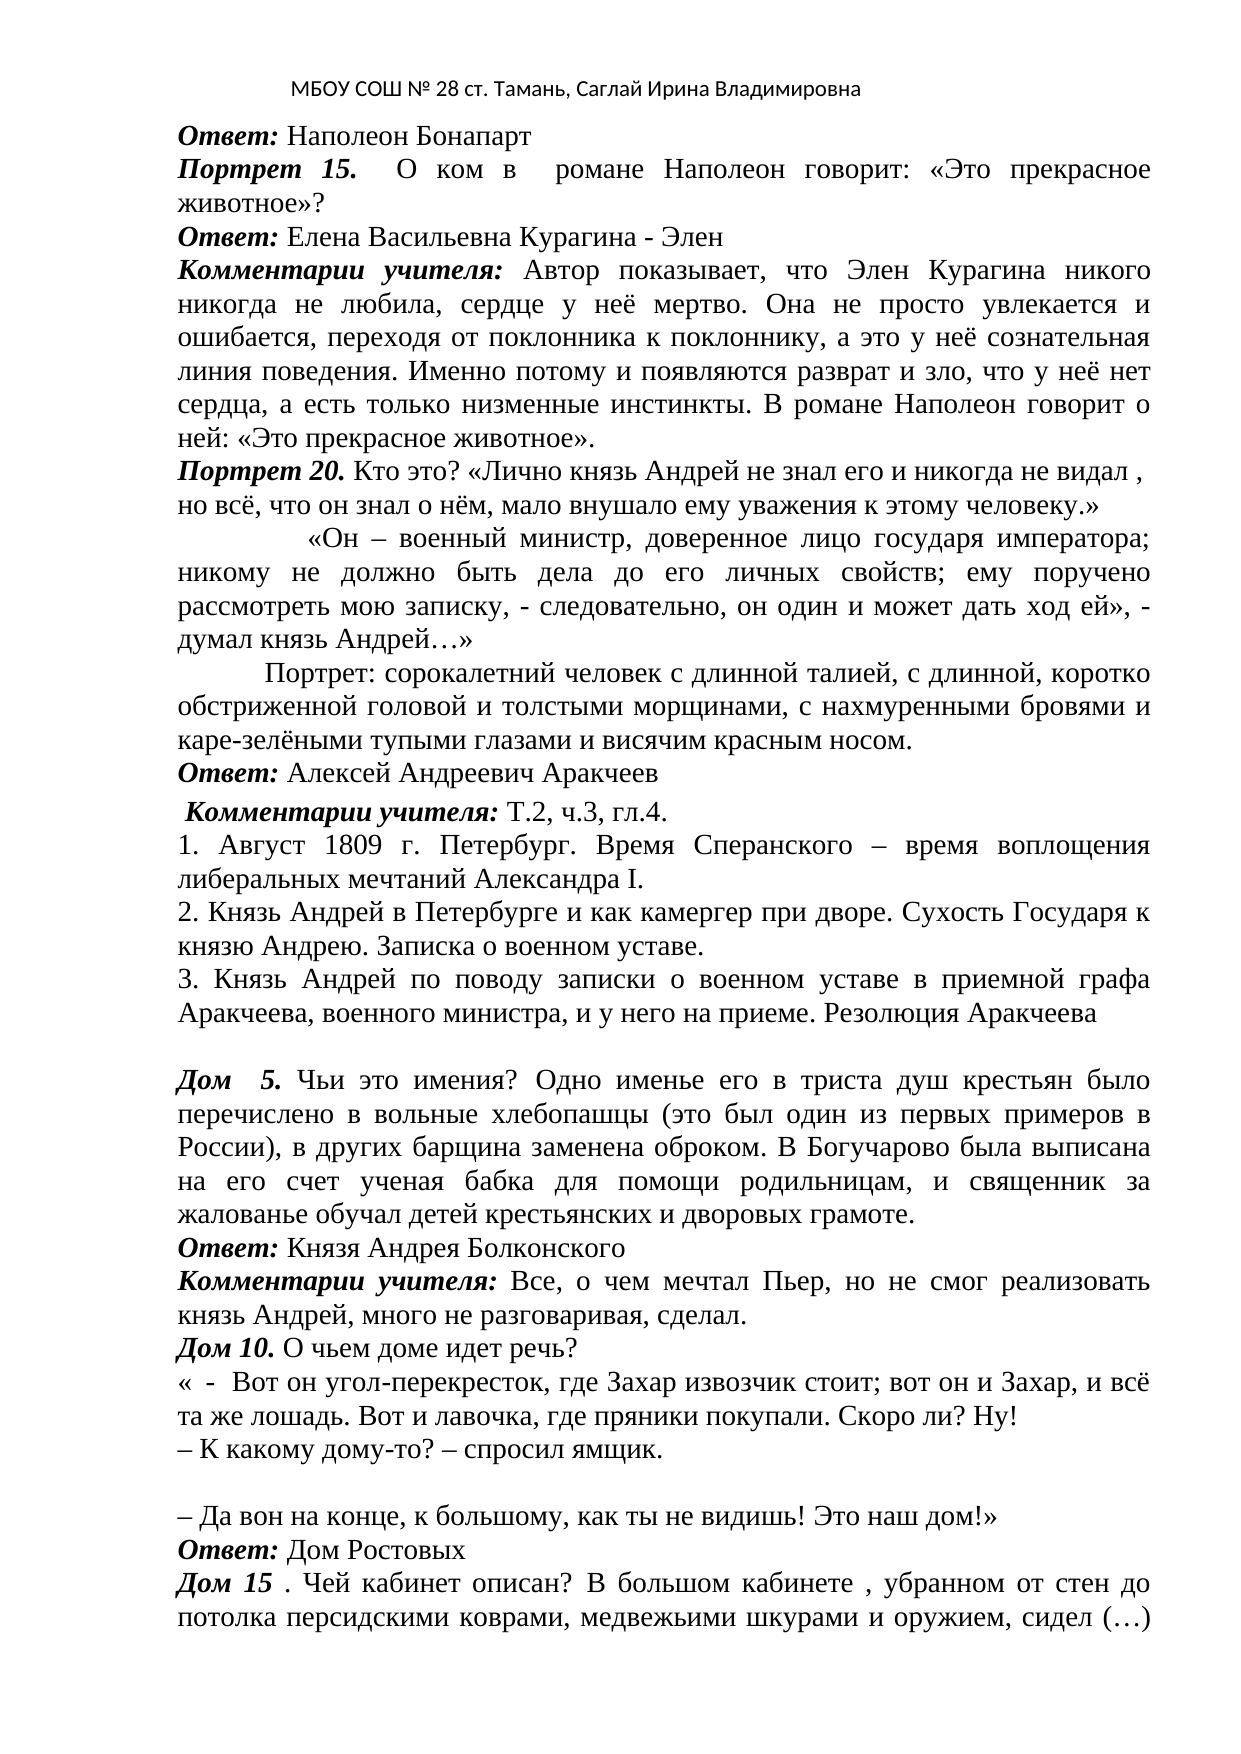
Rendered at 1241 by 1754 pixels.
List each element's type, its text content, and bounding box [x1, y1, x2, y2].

text Ответ: Елена Васильевна Курагина - Элен [177, 219, 1152, 252]
text Ответ: Князя Андрея Болконского [177, 1230, 1152, 1263]
text 2. Князь Андрей в Петербурге и как камергер при дворе. Сухость Государя к князю Андрею. Записка о военном уставе. [177, 894, 1152, 962]
text Ответ: Наполеон Бонапарт [177, 118, 1152, 152]
text – К какому дому-то? – спросил ямщик. [177, 1431, 1152, 1465]
text 3. Князь Андрей по поводу записки о военном уставе в приемной графа Аракчеева, военного министра, и у него на приеме. Резолюция Аракчеева [177, 962, 1152, 1029]
text Дом 5. Чьи это имения? Одно именье его в триста душ крестьян было перечислено в вольные хлебопашцы (это был один из первых примеров в России), в других барщина заменена оброком. В Богучарово была выписана на его счет ученая бабка для помощи родильницам, и священник за жалованье обучал детей крестьянских и дворовых грамоте. [177, 1062, 1152, 1230]
text – Да вон на конце, к большому, как ты не видишь! Это наш дом!» [177, 1498, 1152, 1532]
text « - Вот он угол-перекресток, где Захар извозчик стоит; вот он и Захар, и всё та же лошадь. Вот и лавочка, где пряники покупали. Скоро ли? Ну! [177, 1364, 1152, 1431]
text Комментарии учителя: Т.2, ч.3, гл.4. [177, 794, 1152, 827]
text 1. Август 1809 г. Петербург. Время Сперанского – время воплощения либеральных мечтаний Александра I. [177, 827, 1152, 894]
text Портрет 20. Кто это? «Лично князь Андрей не знал его и никогда не видал , но всё, что он знал о нём, мало внушало ему уважения к этому человеку.» [177, 453, 1152, 521]
text «Он – военный министр, доверенное лицо государя императора; никому не должно быть дела до его личных свойств; ему поручено рассмотреть мою записку, - следовательно, он один и может дать ход ей», - думал князь Андрей…» [177, 521, 1152, 655]
text Ответ: Алексей Андреевич Аракчеев [177, 755, 1152, 789]
text Комментарии учителя: Автор показывает, что Элен Курагина никого никогда не любила, сердце у неё мертво. Она не просто увлекается и ошибается, переходя от поклонника к поклоннику, а это у неё сознательная линия поведения. Именно потому и появляются разврат и зло, что у неё нет сердца, а есть только низменные инстинкты. В романе Наполеон говорит о ней: «Это прекрасное животное». [177, 252, 1152, 453]
text Дом 10. О чьем доме идет речь? [177, 1331, 1152, 1364]
text Ответ: Дом Ростовых [177, 1532, 1152, 1565]
text Портрет 15. О ком в романе Наполеон говорит: «Это прекрасное животное»? [177, 152, 1152, 219]
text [177, 1565, 1152, 1632]
text Портрет: сорокалетний человек с длинной талией, с длинной, коротко обстриженной головой и толстыми морщинами, с нахмуренными бровями и каре-зелёными тупыми глазами и висячим красным носом. [177, 655, 1152, 755]
text Комментарии учителя: Все, о чем мечтал Пьер, но не смог реализовать князь Андрей, много не разговаривая, сделал. [177, 1263, 1152, 1331]
